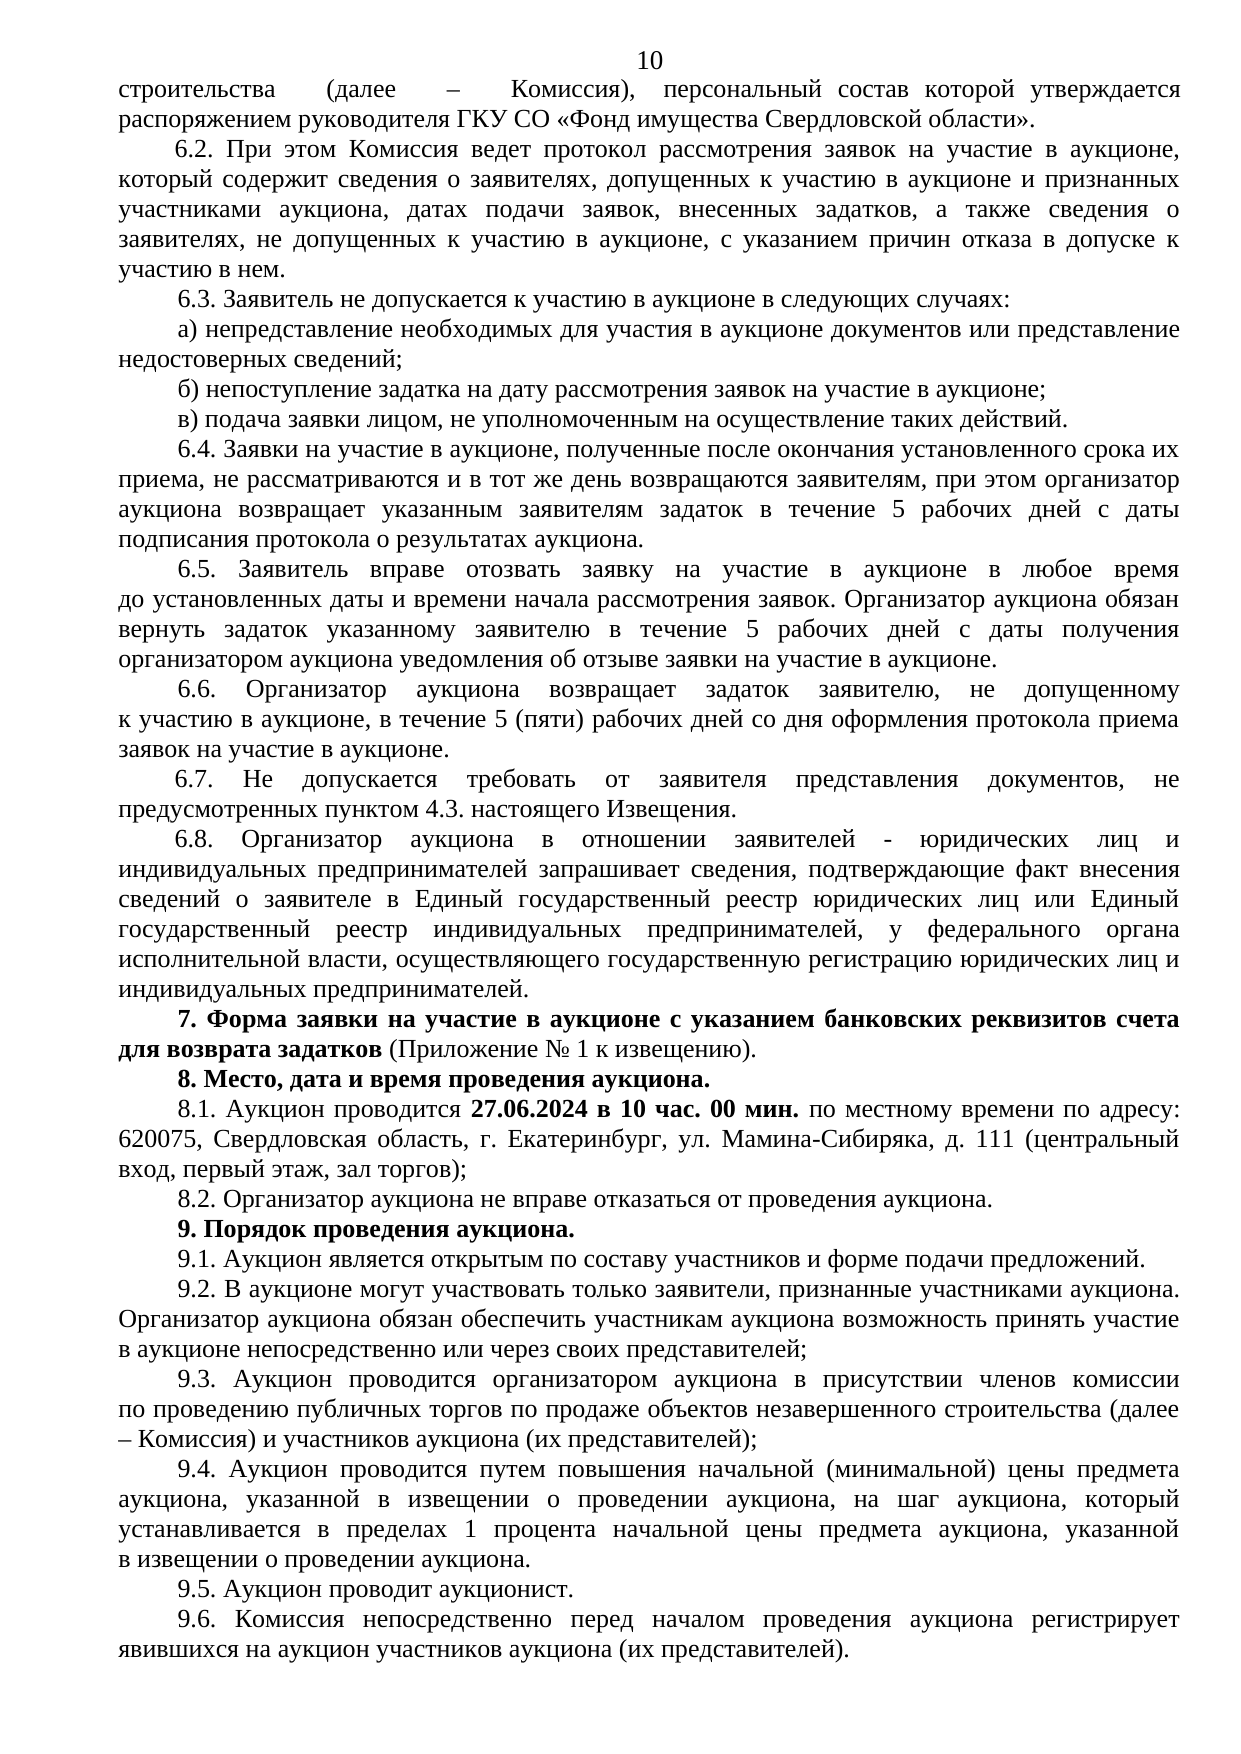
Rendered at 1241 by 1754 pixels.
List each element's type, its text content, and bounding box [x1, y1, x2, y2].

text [118, 73, 1181, 133]
text 9.2. В аукционе могут участвовать только заявители, признанные участниками аукциона. Организатор аукциона обязан обеспечить участникам аукциона возможность принять участие в аукционе непосредственно или через своих представителей; [118, 1273, 1181, 1363]
text 6.5. Заявитель вправе отозвать заявку на участие в аукционе в любое время до установленных даты и времени начала рассмотрения заявок. Организатор аукциона обязан вернуть задаток указанному заявителю в течение 5 рабочих дней с даты получения организатором аукциона уведомления об отзыве заявки на участие в аукционе. [118, 553, 1181, 673]
text 6.3. Заявитель не допускается к участию в аукционе в следующих случаях: [118, 283, 1181, 313]
text 8.2. Организатор аукциона не вправе отказаться от проведения аукциона. [59, 1183, 1181, 1213]
text а) непредставление необходимых для участия в аукционе документов или представление недостоверных сведений; [118, 313, 1181, 373]
text 9.3. Аукцион проводится организатором аукциона в присутствии членов комиссии по проведению публичных торгов по продаже объектов незавершенного строительства (далее – Комиссия) и участников аукциона (их представителей); [118, 1363, 1181, 1453]
text б) непоступление задатка на дату рассмотрения заявок на участие в аукционе; [118, 373, 1181, 403]
text 6.7. Не допускается требовать от заявителя представления документов, не предусмотренных пунктом 4.3. настоящего Извещения. [118, 763, 1181, 823]
text 8.1. Аукцион проводится 27.06.2024 в 10 час. 00 мин. по местному времени по адресу: 620075, Свердловская область, г. Екатеринбург, ул. Мамина-Сибиряка, д. 111 (центральный вход, первый этаж, зал торгов); [118, 1093, 1181, 1183]
text в) подача заявки лицом, не уполномоченным на осуществление таких действий. [118, 403, 1181, 433]
text 6.8. Организатор аукциона в отношении заявителей - юридических лиц и индивидуальных предпринимателей запрашивает сведения, подтверждающие факт внесения сведений о заявителе в Единый государственный реестр юридических лиц или Единый государственный реестр индивидуальных предпринимателей, у федерального органа исполнительной власти, осуществляющего государственную регистрацию юридических лиц и индивидуальных предпринимателей. [118, 823, 1181, 1003]
text 8. Место, дата и время проведения аукциона. [118, 1063, 1181, 1093]
text 9.6. Комиссия непосредственно перед началом проведения аукциона регистрирует явившихся на аукцион участников аукциона (их представителей). [118, 1603, 1181, 1663]
text 6.2. При этом Комиссия ведет протокол рассмотрения заявок на участие в аукционе, который содержит сведения о заявителях, допущенных к участию в аукционе и признанных участниками аукциона, датах подачи заявок, внесенных задатков, а также сведения о заявителях, не допущенных к участию в аукционе, с указанием причин отказа в допуске к участию в нем. [118, 133, 1181, 283]
text 6.4. Заявки на участие в аукционе, полученные после окончания установленного срока их приема, не рассматриваются и в тот же день возвращаются заявителям, при этом организатор аукциона возвращает указанным заявителям задаток в течение 5 рабочих дней с даты подписания протокола о результатах аукциона. [118, 433, 1181, 553]
text 9.4. Аукцион проводится путем повышения начальной (минимальной) цены предмета аукциона, указанной в извещении о проведении аукциона, на шаг аукциона, который устанавливается в пределах 1 процента начальной цены предмета аукциона, указанной в извещении о проведении аукциона. [118, 1453, 1181, 1573]
text 7. Форма заявки на участие в аукционе с указанием банковских реквизитов счета для возврата задатков (Приложение № 1 к извещению). [118, 1003, 1181, 1063]
text 9. Порядок проведения аукциона. [118, 1213, 1181, 1243]
text 6.6. Организатор аукциона возвращает задаток заявителю, не допущенному к участию в аукционе, в течение 5 (пяти) рабочих дней со дня оформления протокола приема заявок на участие в аукционе. [118, 673, 1181, 763]
text 9.1. Аукцион является открытым по составу участников и форме подачи предложений. [118, 1243, 1181, 1273]
text 9.5. Аукцион проводит аукционист. [118, 1573, 1181, 1603]
